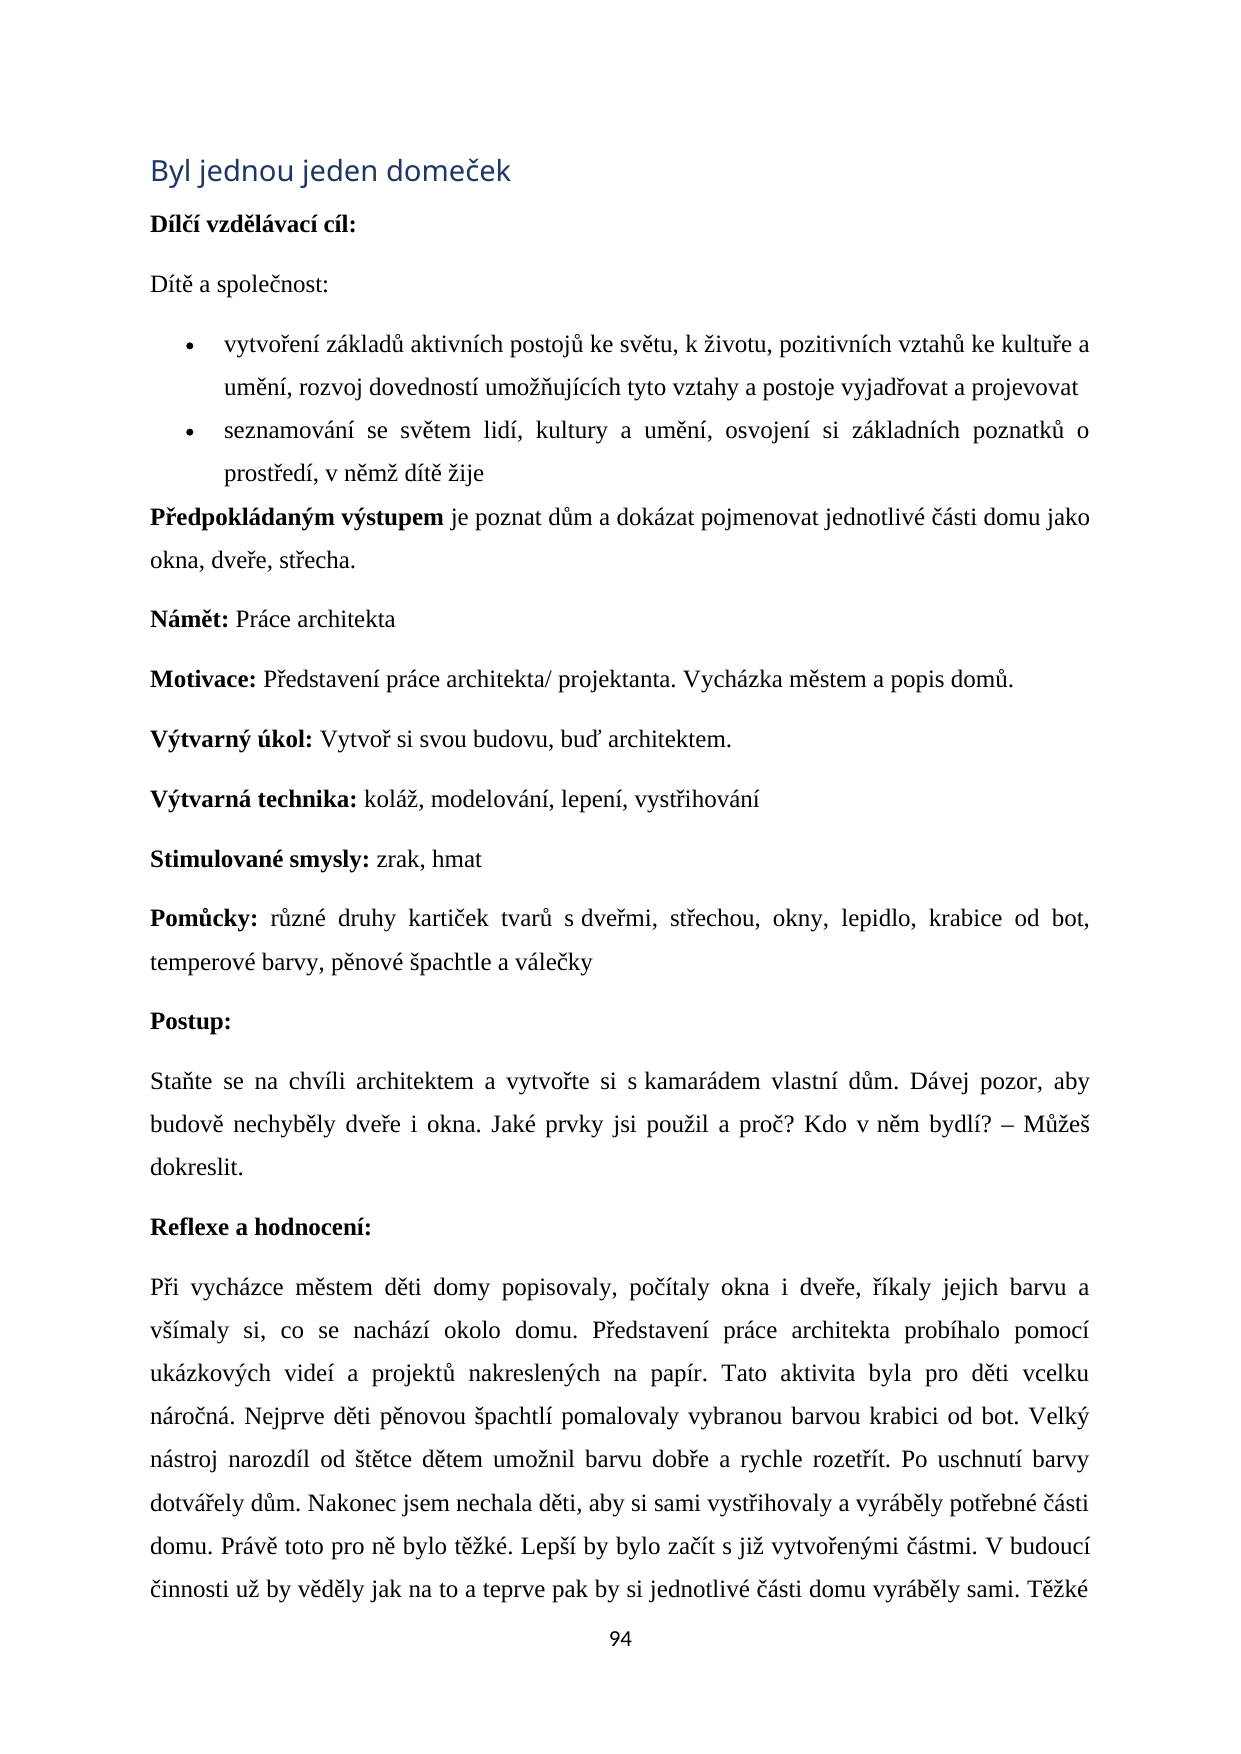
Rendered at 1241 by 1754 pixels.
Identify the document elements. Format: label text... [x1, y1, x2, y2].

text Předpokládaným výstupem je poznat dům a dokázat pojmenovat jednotlivé části domu jako okna, dveře, střecha. [150, 502, 1090, 573]
text Reflexe a hodnocení: [150, 1212, 1090, 1241]
list vytvoření základů aktivních postojů ke světu, k životu, pozitivních vztahů ke kultuře a umění, rozvoj dovedností umožňujících tyto vztahy a postoje vyjadřovat a projevovat [186, 329, 1090, 401]
text Dítě a společnost: [150, 269, 1090, 298]
text Stimulované smysly: zrak, hmat [150, 844, 1090, 872]
text Dílčí vzdělávací cíl: [150, 209, 1090, 238]
text Námět: Práce architekta [150, 604, 1090, 633]
text Staňte se na chvíli architektem a vytvořte si s kamarádem vlastní dům. Dávej pozor, aby budově nechyběly dveře i okna. Jaké prvky jsi použil a proč? Kdo v něm bydlí? – Můžeš dokreslit. [150, 1066, 1090, 1181]
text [150, 1272, 1090, 1603]
list seznamování se světem lidí, kultury a umění, osvojení si základních poznatků o prostředí, v němž dítě žije [186, 415, 1090, 487]
text Výtvarná technika: koláž, modelování, lepení, vystřihování [150, 784, 1090, 813]
text Pomůcky: různé druhy kartiček tvarů s dveřmi, střechou, okny, lepidlo, krabice od bot, temperové barvy, pěnové špachtle a válečky [150, 903, 1090, 975]
text Motivace: Představení práce architekta/ projektanta. Vycházka městem a popis domů. [150, 664, 1090, 693]
text Postup: [150, 1006, 1090, 1035]
subtitle Byl jednou jeden domeček [150, 150, 1090, 190]
text Výtvarný úkol: Vytvoř si svou budovu, buď architektem. [150, 724, 1090, 753]
